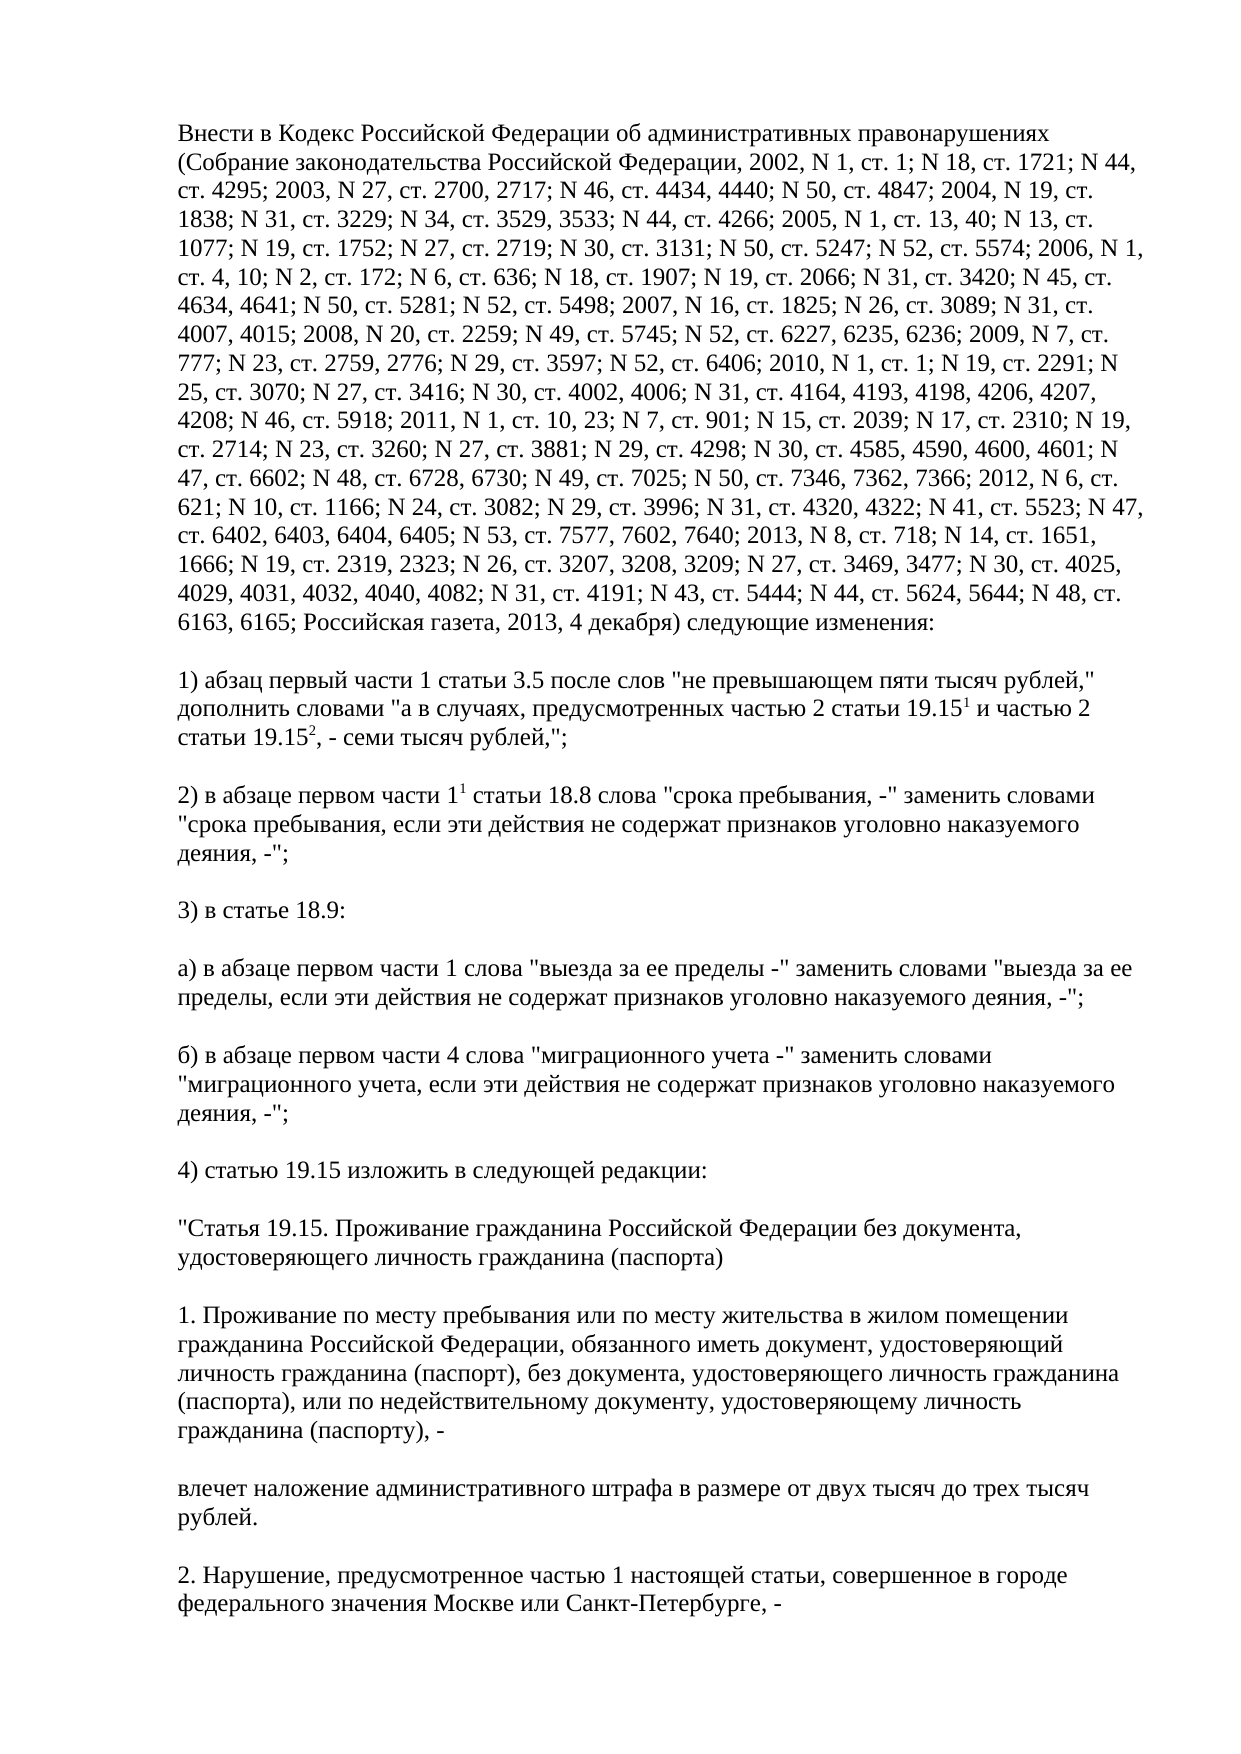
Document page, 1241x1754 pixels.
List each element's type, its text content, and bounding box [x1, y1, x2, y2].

text 2) в абзаце первом части 11 статьи 18.8 слова "срока пребывания, -" заменить словами "срока пребывания, если эти действия не содержат признаков уголовно наказуемого деяния, -"; [177, 780, 1152, 866]
text 3) в статье 18.9: [177, 896, 1152, 924]
text "Статья 19.15. Проживание гражданина Российской Федерации без документа, удостоверяющего личность гражданина (паспорта) [177, 1213, 1152, 1271]
text а) в абзаце первом части 1 слова "выезда за ее пределы -" заменить словами "выезда за ее пределы, если эти действия не содержат признаков уголовно наказуемого деяния, -"; [177, 953, 1152, 1011]
text 1. Проживание по месту пребывания или по месту жительства в жилом помещении гражданина Российской Федерации, обязанного иметь документ, удостоверяющий личность гражданина (паспорт), без документа, удостоверяющего личность гражданина (паспорта), или по недействительному документу, удостоверяющему личность гражданина (паспорту), - [177, 1300, 1152, 1444]
text 4) статью 19.15 изложить в следующей редакции: [177, 1156, 1152, 1184]
text Внести в Кодекс Российской Федерации об административных правонарушениях (Собрание законодательства Российской Федерации, 2002, N 1, ст. 1; N 18, ст. 1721; N 44, ст. 4295; 2003, N 27, ст. 2700, 2717; N 46, ст. 4434, 4440; N 50, ст. 4847; 2004, N 19, ст. 1838; N 31, ст. 3229; N 34, ст. 3529, 3533; N 44, ст. 4266; 2005, N 1, ст. 13, 40; N 13, ст. 1077; N 19, ст. 1752; N 27, ст. 2719; N 30, ст. 3131; N 50, ст. 5247; N 52, ст. 5574; 2006, N 1, ст. 4, 10; N 2, ст. 172; N 6, ст. 636; N 18, ст. 1907; N 19, ст. 2066; N 31, ст. 3420; N 45, ст. 4634, 4641; N 50, ст. 5281; N 52, ст. 5498; 2007, N 16, ст. 1825; N 26, ст. 3089; N 31, ст. 4007, 4015; 2008, N 20, ст. 2259; N 49, ст. 5745; N 52, ст. 6227, 6235, 6236; 2009, N 7, ст. 777; N 23, ст. 2759, 2776; N 29, ст. 3597; N 52, ст. 6406; 2010, N 1, ст. 1; N 19, ст. 2291; N 25, ст. 3070; N 27, ст. 3416; N 30, ст. 4002, 4006; N 31, ст. 4164, 4193, 4198, 4206, 4207, 4208; N 46, ст. 5918; 2011, N 1, ст. 10, 23; N 7, ст. 901; N 15, ст. 2039; N 17, ст. 2310; N 19, ст. 2714; N 23, ст. 3260; N 27, ст. 3881; N 29, ст. 4298; N 30, ст. 4585, 4590, 4600, 4601; N 47, ст. 6602; N 48, ст. 6728, 6730; N 49, ст. 7025; N 50, ст. 7346, 7362, 7366; 2012, N 6, ст. 621; N 10, ст. 1166; N 24, ст. 3082; N 29, ст. 3996; N 31, ст. 4320, 4322; N 41, ст. 5523; N 47, ст. 6402, 6403, 6404, 6405; N 53, ст. 7577, 7602, 7640; 2013, N 8, ст. 718; N 14, ст. 1651, 1666; N 19, ст. 2319, 2323; N 26, ст. 3207, 3208, 3209; N 27, ст. 3469, 3477; N 30, ст. 4025, 4029, 4031, 4032, 4040, 4082; N 31, ст. 4191; N 43, ст. 5444; N 44, ст. 5624, 5644; N 48, ст. 6163, 6165; Российская газета, 2013, 4 декабря) следующие изменения: [177, 118, 1152, 636]
text 1) абзац первый части 1 статьи 3.5 после слов "не превышающем пяти тысяч рублей," дополнить словами "а в случаях, предусмотренных частью 2 статьи 19.151 и частью 2 статьи 19.152, - семи тысяч рублей,"; [177, 665, 1152, 751]
text влечет наложение административного штрафа в размере от двух тысяч до трех тысяч рублей. [177, 1473, 1152, 1531]
text 2. Нарушение, предусмотренное частью 1 настоящей статьи, совершенное в городе федерального значения Москве или Санкт-Петербурге, - [177, 1560, 1152, 1617]
text б) в абзаце первом части 4 слова "миграционного учета -" заменить словами "миграционного учета, если эти действия не содержат признаков уголовно наказуемого деяния, -"; [177, 1040, 1152, 1126]
